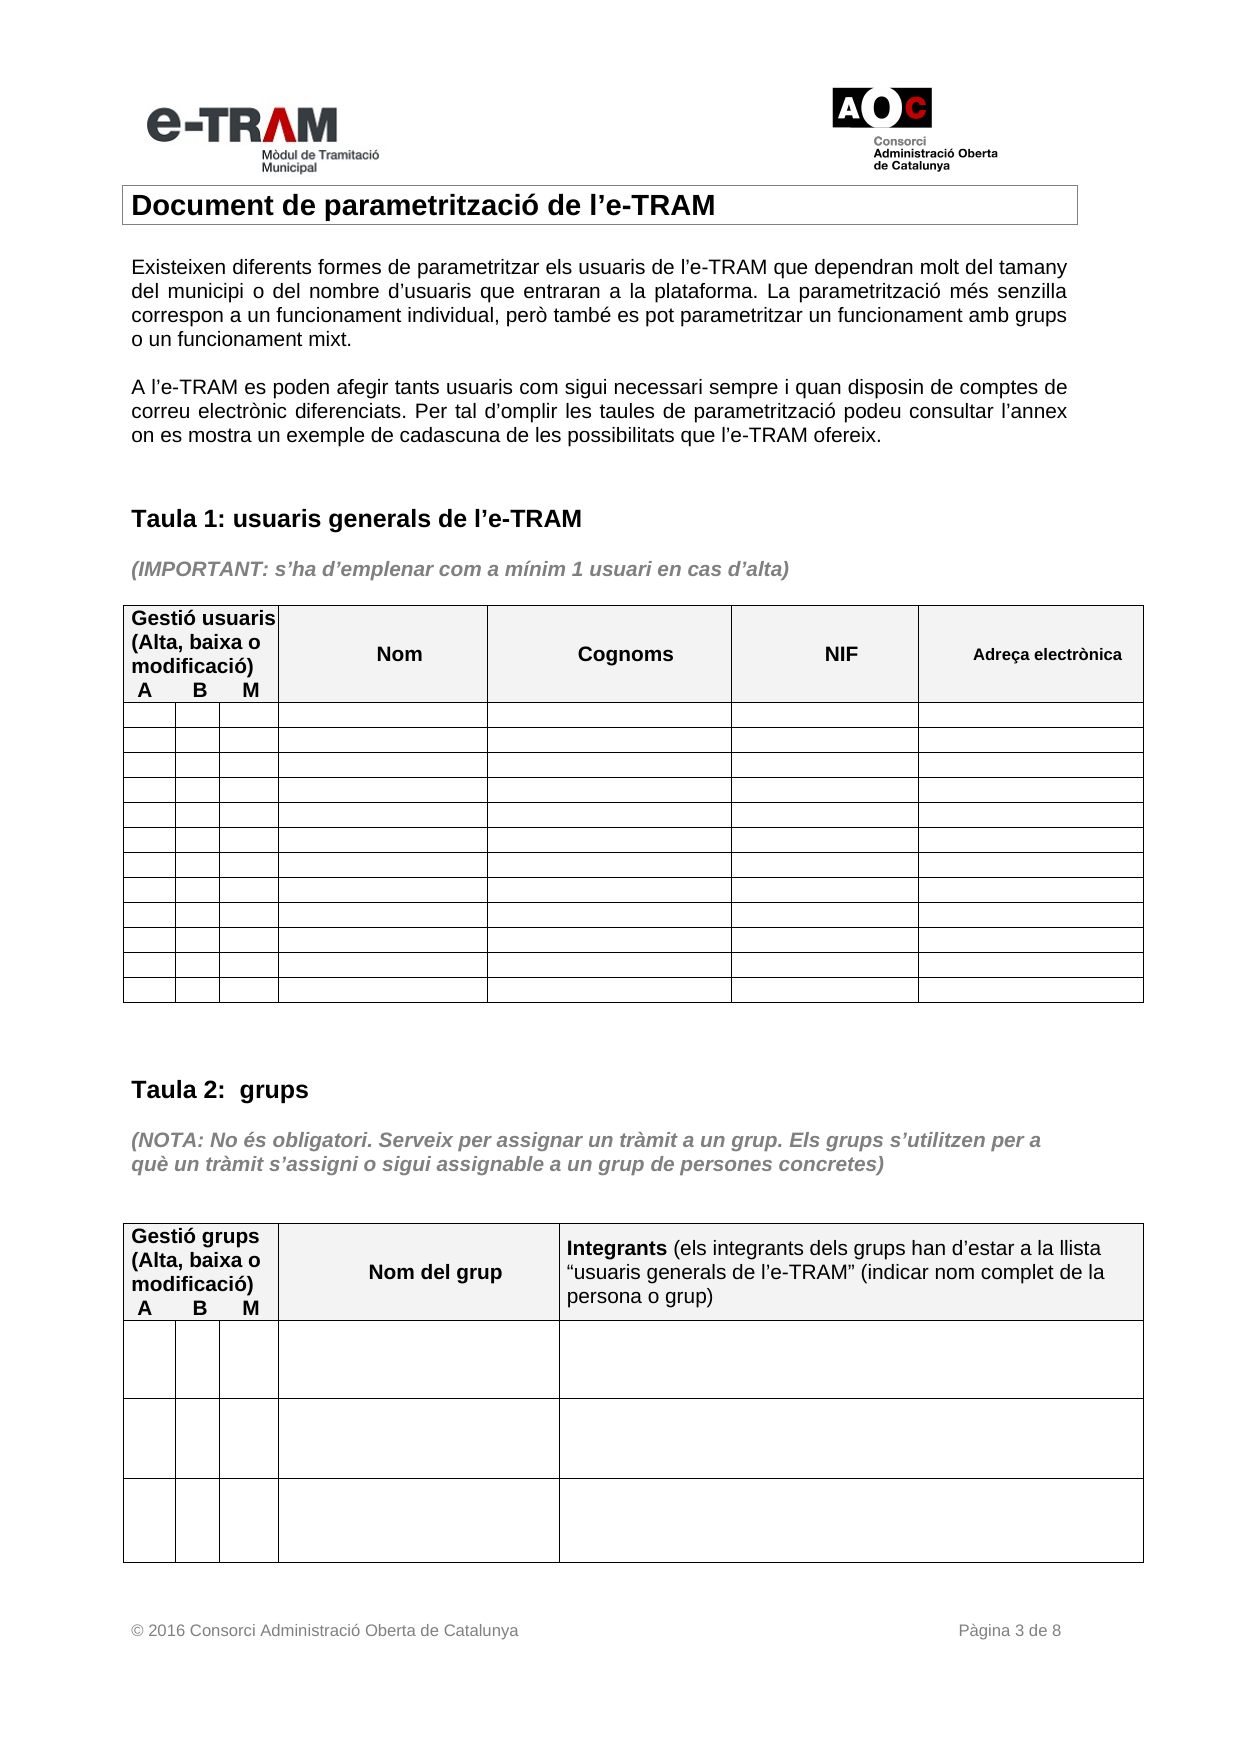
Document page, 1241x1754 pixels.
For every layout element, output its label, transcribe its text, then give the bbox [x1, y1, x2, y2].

text Existeixen diferents formes de parametritzar els usuaris de l’e-TRAM que dependran molt del tamany del municipi o del nombre d’usuaris que entraran a la plataforma. La parametrització més senzilla correspon a un funcionament individual, però també es pot parametritzar un funcionament amb grups o un funcionament mixt. [131, 255, 1069, 351]
table_cell [919, 803, 1143, 827]
table_cell [919, 728, 1143, 752]
table_cell [919, 928, 1143, 952]
table_cell [176, 953, 219, 977]
table_cell [732, 928, 918, 952]
table_cell [279, 903, 487, 927]
table_cell [488, 703, 731, 727]
table_cell [124, 803, 175, 827]
table_cell [176, 703, 219, 727]
table_cell [176, 753, 219, 777]
text (IMPORTANT: s’ha d’emplenar com a mínim 1 usuari en cas d’alta) [131, 557, 1069, 581]
text A l’e-TRAM es poden afegir tants usuaris com sigui necessari sempre i quan disposin de comptes de correu electrònic diferenciats. Per tal d’omplir les taules de parametrització podeu consultar l’annex on es mostra un exemple de cadascuna de les possibilitats que l’e-TRAM ofereix. [131, 375, 1069, 447]
table_cell [279, 878, 487, 902]
table_cell [124, 828, 175, 852]
text Taula 2: grups [131, 1075, 1069, 1103]
table_cell [176, 1321, 219, 1398]
table_cell [124, 703, 175, 727]
table_cell [488, 828, 731, 852]
table_cell [919, 703, 1143, 727]
table_cell [220, 853, 278, 877]
table_cell [919, 953, 1143, 977]
table_cell [124, 903, 175, 927]
table_cell [176, 978, 219, 1002]
table_cell [732, 828, 918, 852]
text (NOTA: No és obligatori. Serveix per assignar un tràmit a un grup. Els grups s’utilitzen per a què un tràmit s’assigni o sigui assignable a un grup de persones concretes) [131, 1127, 1069, 1175]
table_cell [560, 1479, 1143, 1562]
table_cell [220, 928, 278, 952]
table_cell [488, 853, 731, 877]
table_cell [279, 728, 487, 752]
table_cell [176, 853, 219, 877]
table_cell [732, 753, 918, 777]
table_cell [488, 878, 731, 902]
table_cell [176, 1479, 219, 1562]
table_cell [220, 1399, 278, 1478]
table_cell [176, 828, 219, 852]
table_cell [279, 803, 487, 827]
table_header Cognoms [488, 606, 731, 702]
table_cell [124, 778, 175, 802]
table_cell [488, 953, 731, 977]
table_cell [124, 953, 175, 977]
table_header Gestió grups (Alta, baixa o modificació) A B M [124, 1224, 278, 1320]
table_cell [220, 728, 278, 752]
table_header Integrants (els integrants dels grups han d’estar a la llista “usuaris generals de l’e-TRAM” (indicar nom complet de la persona o grup) [560, 1224, 1143, 1320]
table_cell [220, 703, 278, 727]
table_cell [220, 828, 278, 852]
table_cell [732, 728, 918, 752]
table_cell [279, 853, 487, 877]
table_cell [919, 878, 1143, 902]
table_cell [176, 1399, 219, 1478]
table_cell [279, 778, 487, 802]
table_cell [176, 878, 219, 902]
table_cell [560, 1399, 1143, 1478]
table_cell [560, 1321, 1143, 1398]
table_cell [220, 803, 278, 827]
table_cell [279, 953, 487, 977]
subtitle Document de parametrització de l’e-TRAM [123, 186, 1077, 224]
table_cell [488, 753, 731, 777]
table_cell [919, 978, 1143, 1002]
table_cell [176, 903, 219, 927]
table_header NIF [732, 606, 918, 702]
table_cell [919, 853, 1143, 877]
table_cell [279, 1479, 559, 1562]
table_cell [919, 778, 1143, 802]
table_cell [220, 978, 278, 1002]
table_cell [919, 903, 1143, 927]
table_cell [279, 978, 487, 1002]
table_cell [124, 853, 175, 877]
table_header Nom del grup [279, 1224, 559, 1320]
table_cell [220, 778, 278, 802]
table_cell [176, 728, 219, 752]
picture [817, 73, 1017, 185]
table_cell [124, 1399, 175, 1478]
table_cell [732, 978, 918, 1002]
table_cell [279, 828, 487, 852]
table_cell [488, 803, 731, 827]
table_cell [279, 928, 487, 952]
table_cell [124, 878, 175, 902]
table_cell [124, 1479, 175, 1562]
table_cell [488, 728, 731, 752]
text Taula 1: usuaris generals de l’e-TRAM [131, 504, 1069, 533]
table_cell [220, 903, 278, 927]
table_cell [279, 703, 487, 727]
table_cell [176, 778, 219, 802]
table_cell [279, 1399, 559, 1478]
table_cell [488, 778, 731, 802]
table_cell [124, 728, 175, 752]
table_cell [279, 753, 487, 777]
table_cell [124, 978, 175, 1002]
table_cell [124, 928, 175, 952]
table_cell [220, 1479, 278, 1562]
table_cell [176, 928, 219, 952]
table_header Gestió usuaris (Alta, baixa o modificació) A B M [124, 606, 278, 702]
table_header Adreça electrònica [919, 606, 1143, 702]
table_cell [732, 903, 918, 927]
table_cell [124, 1321, 175, 1398]
table_cell [732, 778, 918, 802]
table_cell [919, 753, 1143, 777]
table_cell [279, 1321, 559, 1398]
table_cell [732, 703, 918, 727]
table_cell [488, 903, 731, 927]
table_cell [488, 978, 731, 1002]
table_cell [220, 753, 278, 777]
table_cell [732, 878, 918, 902]
table_cell [176, 803, 219, 827]
table_cell [124, 753, 175, 777]
picture [131, 96, 399, 185]
table_cell [220, 878, 278, 902]
table_cell [732, 803, 918, 827]
table_header Nom [279, 606, 487, 702]
table_cell [732, 953, 918, 977]
table_cell [732, 853, 918, 877]
table_cell [220, 1321, 278, 1398]
table_cell [488, 928, 731, 952]
table_cell [919, 828, 1143, 852]
table_cell [220, 953, 278, 977]
